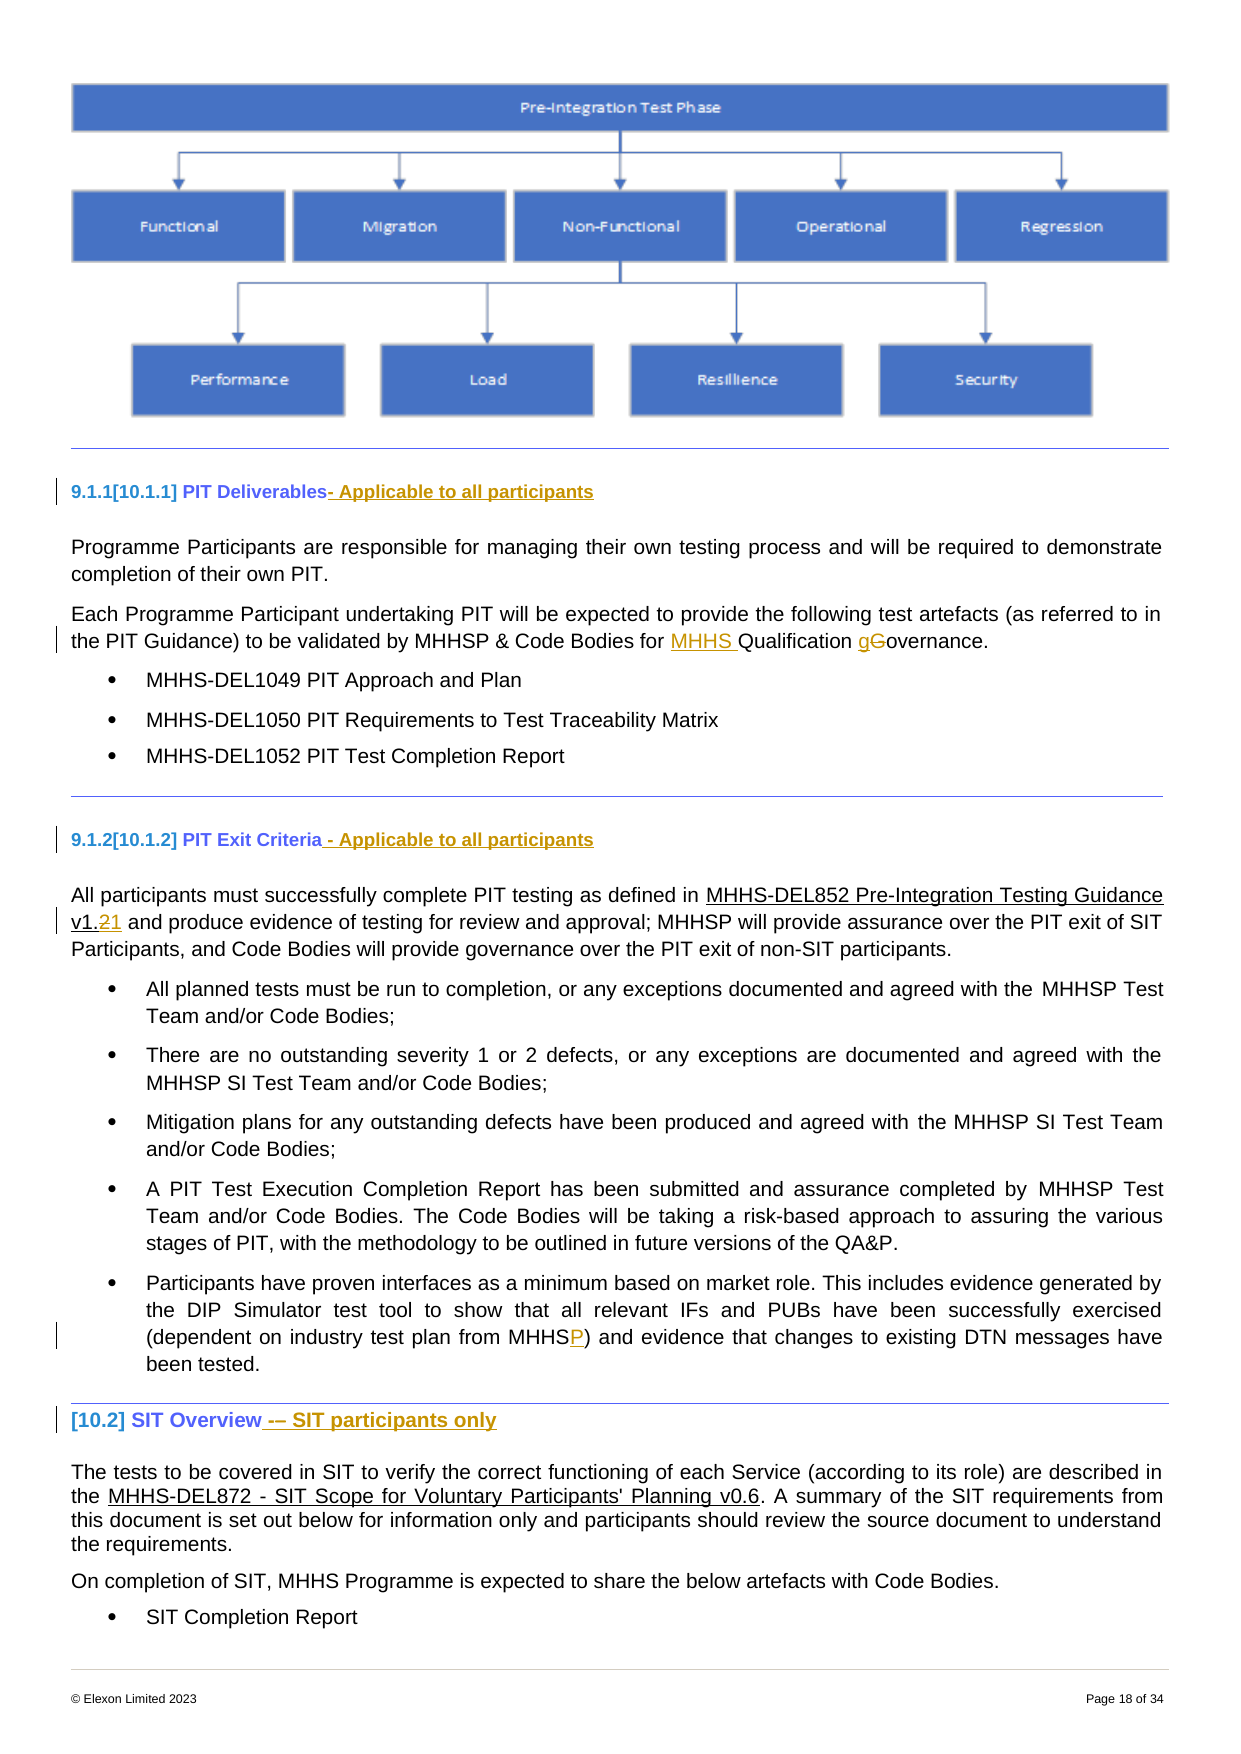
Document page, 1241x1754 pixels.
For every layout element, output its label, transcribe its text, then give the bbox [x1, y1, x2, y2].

list Participants have proven interfaces as a minimum based on market role. This includes evidence generated by the DIP Simulator test tool to show that all relevant IFs and PUBs have been successfully exercised (dependent on industry test plan from MHHS) and evidence that changes to existing DTN messages have been tested. [108, 1267, 1163, 1376]
subtitle PIT Exit Criteria [71, 797, 1163, 853]
list A PIT Test Execution Completion Report has been submitted and assurance completed by MHHSP Test Team and/or Code Bodies. The Code Bodies will be taking a risk-based approach to assuring the various stages of PIT, with the methodology to be outlined in future versions of the QA&P. [108, 1174, 1163, 1255]
list SIT Completion Report [108, 1605, 1163, 1629]
text Each Programme Participant undertaking PIT will be expected to provide the following test artefacts (as referred to in the PIT Guidance) to be validated by MHHSP & Code Bodies for Qualification overnance. [71, 598, 1163, 653]
text On completion of SIT, MHHS Programme is expected to share the below artefacts with Code Bodies. [71, 1568, 1163, 1592]
text Programme Participants are responsible for managing their own testing process and will be required to demonstrate completion of their own PIT. [71, 532, 1163, 586]
text The tests to be covered in SIT to verify the correct functioning of each Service (according to its role) are described in the MHHS-DEL872 - SIT Scope for Voluntary Participants' Planning v0.6. A summary of the SIT requirements from this document is set out below for information only and participants should review the source document to understand the requirements. [71, 1460, 1163, 1556]
list MHHS-DEL1052 PIT Test Completion Report [108, 744, 1169, 768]
list MHHS-DEL1049 PIT Approach and Plan [108, 665, 1163, 692]
list All planned tests must be run to completion, or any exceptions documented and agreed with the MHHSP Test Team and/or Code Bodies; [108, 974, 1163, 1028]
subtitle PIT Deliverables [71, 449, 1169, 505]
text All participants must successfully complete PIT testing as defined in MHHS-DEL852 Pre-Integration Testing Guidance v1. and produce evidence of testing for review and approval; MHHSP will provide assurance over the PIT exit of SIT Participants, and Code Bodies will provide governance over the PIT exit of non-SIT participants. [71, 880, 1163, 961]
list There are no outstanding severity 1 or 2 defects, or any exceptions are documented and agreed with the MHHSP SI Test Team and/or Code Bodies; [108, 1040, 1163, 1094]
list MHHS-DEL1050 PIT Requirements to Test Traceability Matrix [108, 705, 1163, 732]
picture [70, 83, 1173, 421]
subtitle SIT Overview [71, 1404, 1169, 1433]
list Mitigation plans for any outstanding defects have been produced and agreed with the MHHSP SI Test Team and/or Code Bodies; [108, 1107, 1163, 1161]
